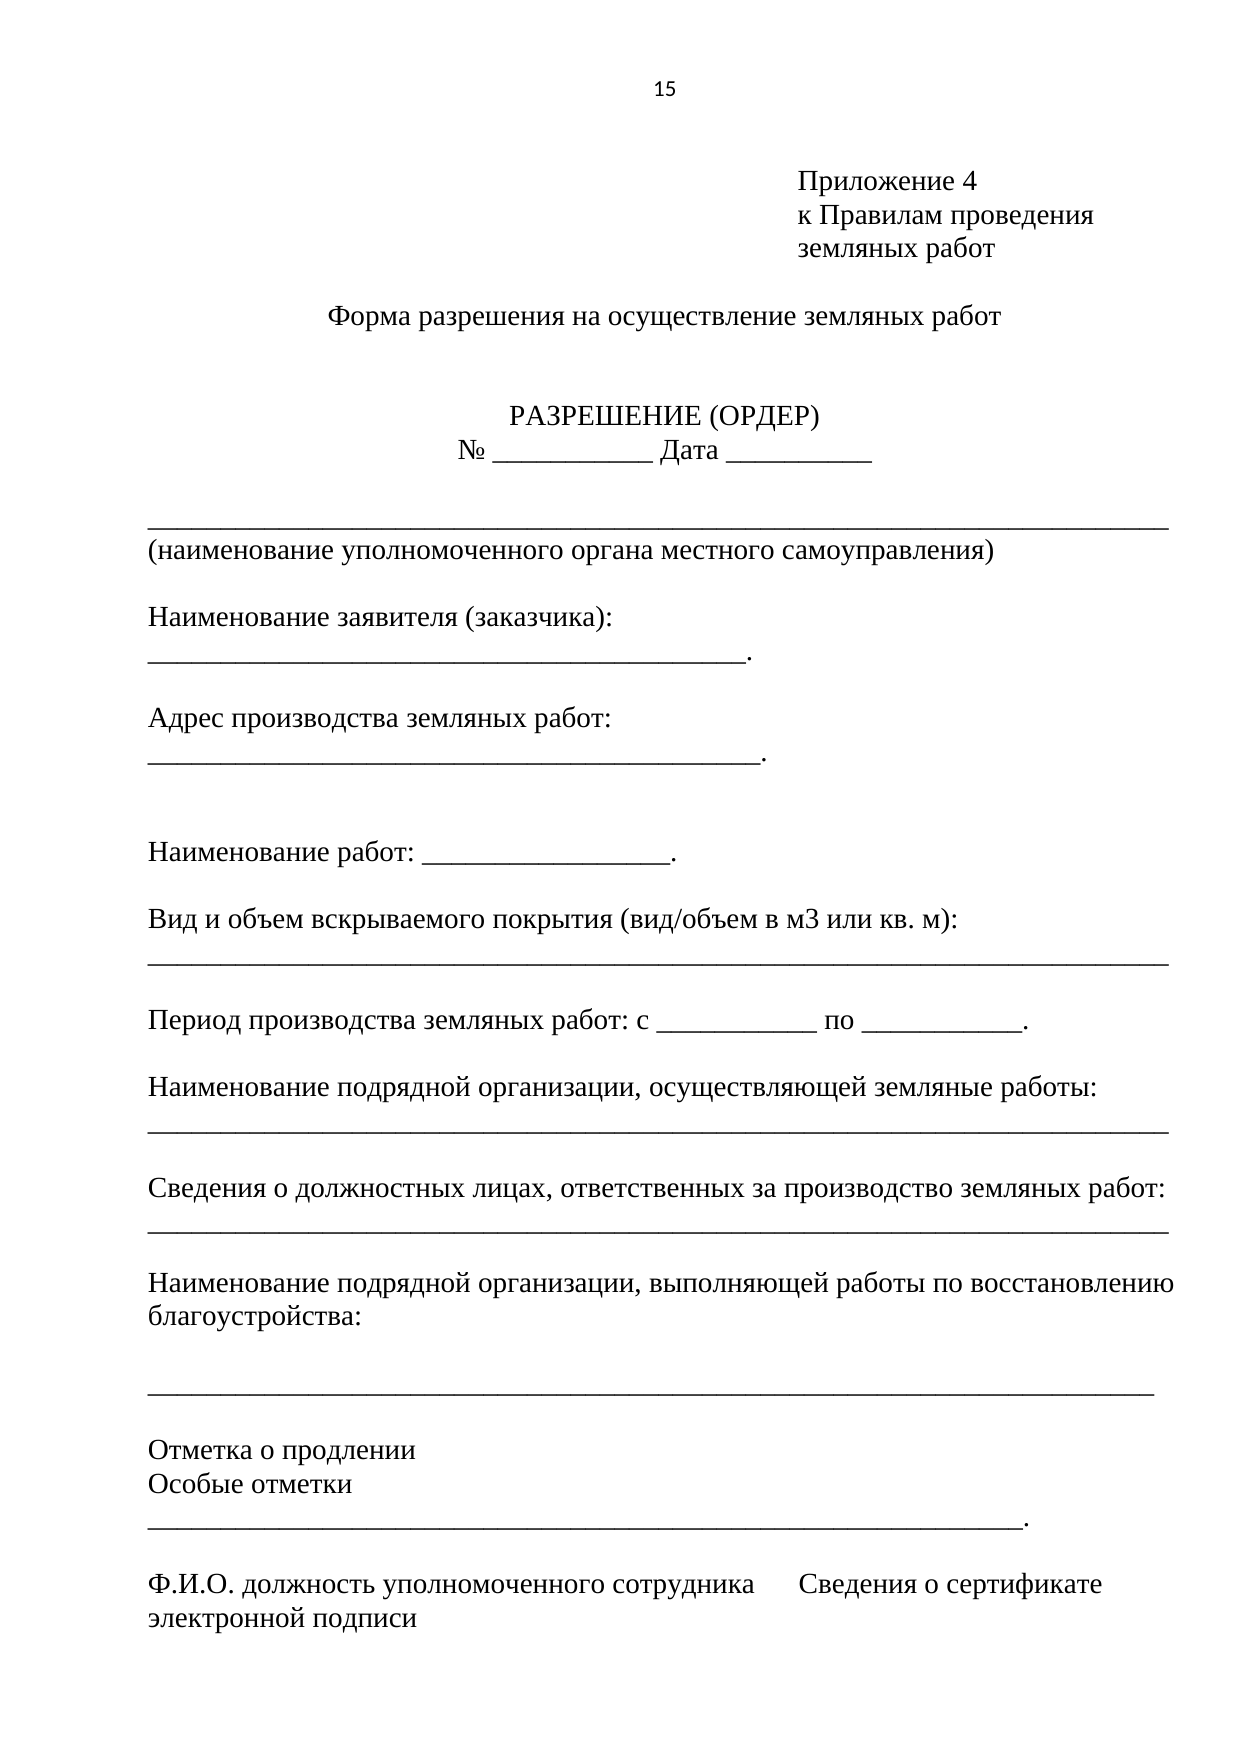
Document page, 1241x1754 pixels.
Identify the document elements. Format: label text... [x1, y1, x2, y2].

text Ф.И.О. должность уполномоченного сотрудника Сведения о сертификате электронной подписи [148, 1567, 1181, 1634]
text (наименование уполномоченного органа местного самоуправления) [148, 532, 1181, 566]
text ______________________________________________________________________ [148, 1103, 1181, 1136]
text Наименование работ: _________________. [148, 834, 1181, 868]
text Сведения о должностных лицах, ответственных за производство земляных работ: ______________________________________________________________________ [148, 1170, 1181, 1237]
text Особые отметки ____________________________________________________________. [148, 1466, 1181, 1533]
text Наименование подрядной организации, осуществляющей земляные работы: [148, 1069, 1181, 1103]
text к Правилам проведения земляных работ [797, 197, 1181, 264]
text Адрес производства земляных работ: __________________________________________. [148, 700, 1181, 767]
text Период производства земляных работ: с ___________ по ___________. [148, 1002, 1181, 1036]
text Наименование подрядной организации, выполняющей работы по восстановлению благоустройства: [148, 1265, 1181, 1332]
text _____________________________________________________________________ [148, 1365, 1181, 1399]
text Наименование заявителя (заказчика): _________________________________________. [148, 599, 1181, 667]
text ______________________________________________________________________ [148, 499, 1181, 532]
text Вид и объем вскрываемого покрытия (вид/объем в м3 или кв. м): ______________________________________________________________________ [148, 901, 1181, 968]
text Форма разрешения на осуществление земляных работ [148, 298, 1181, 331]
text РАЗРЕШЕНИЕ (ОРДЕР) [148, 398, 1181, 432]
text Приложение 4 [797, 163, 1181, 197]
text № ___________ Дата __________ [148, 432, 1181, 465]
text Отметка о продлении [148, 1432, 1181, 1466]
